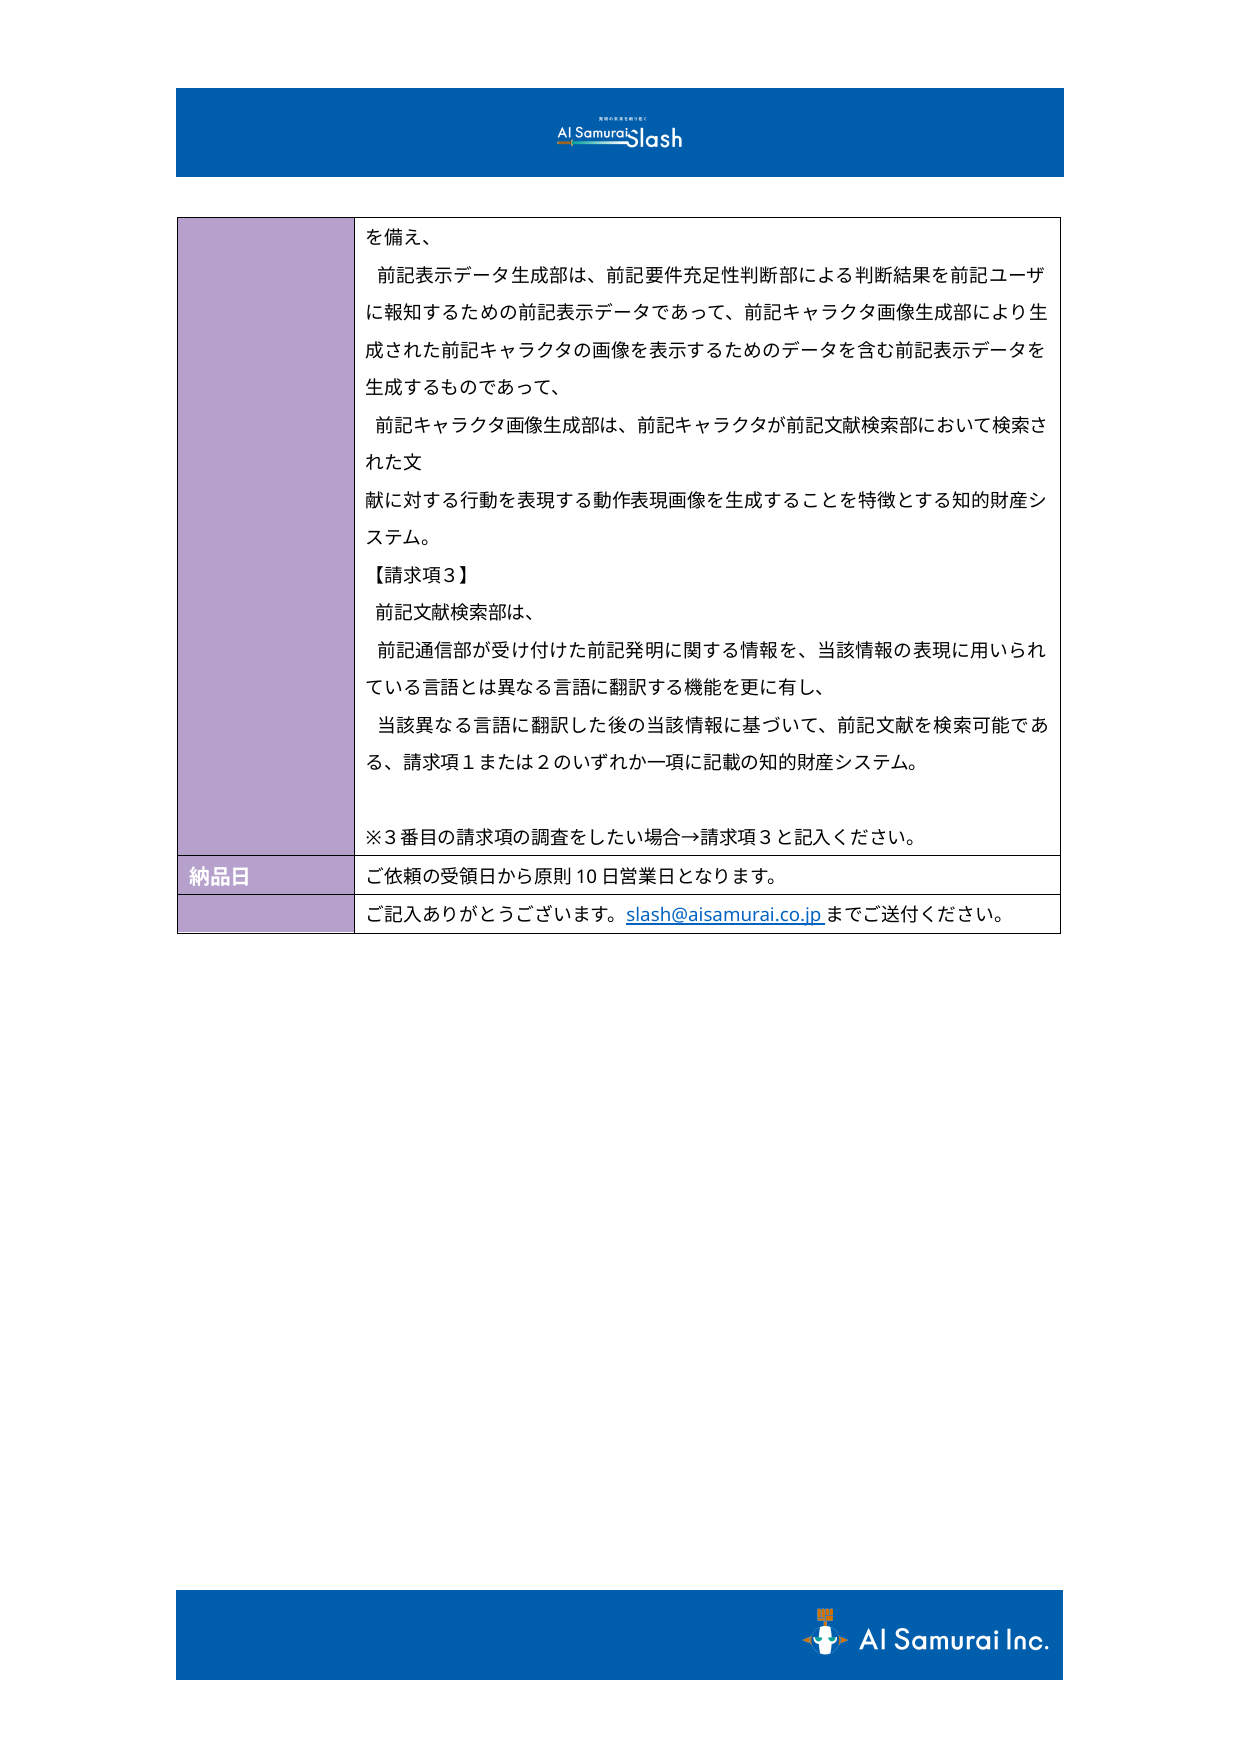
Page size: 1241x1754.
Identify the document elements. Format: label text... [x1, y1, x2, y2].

picture [794, 1601, 1057, 1662]
table_cell 納品日 [178, 856, 354, 894]
table_cell ご依頼の受領日から原則10日営業日となります。 [355, 856, 1060, 894]
table_cell 対象請求項 [178, 218, 354, 855]
picture [530, 95, 710, 173]
table_cell ご記入ありがとうございます。slash@aisamurai.co.jpまでご送付ください。 [355, 895, 1060, 932]
table_cell [178, 895, 354, 932]
